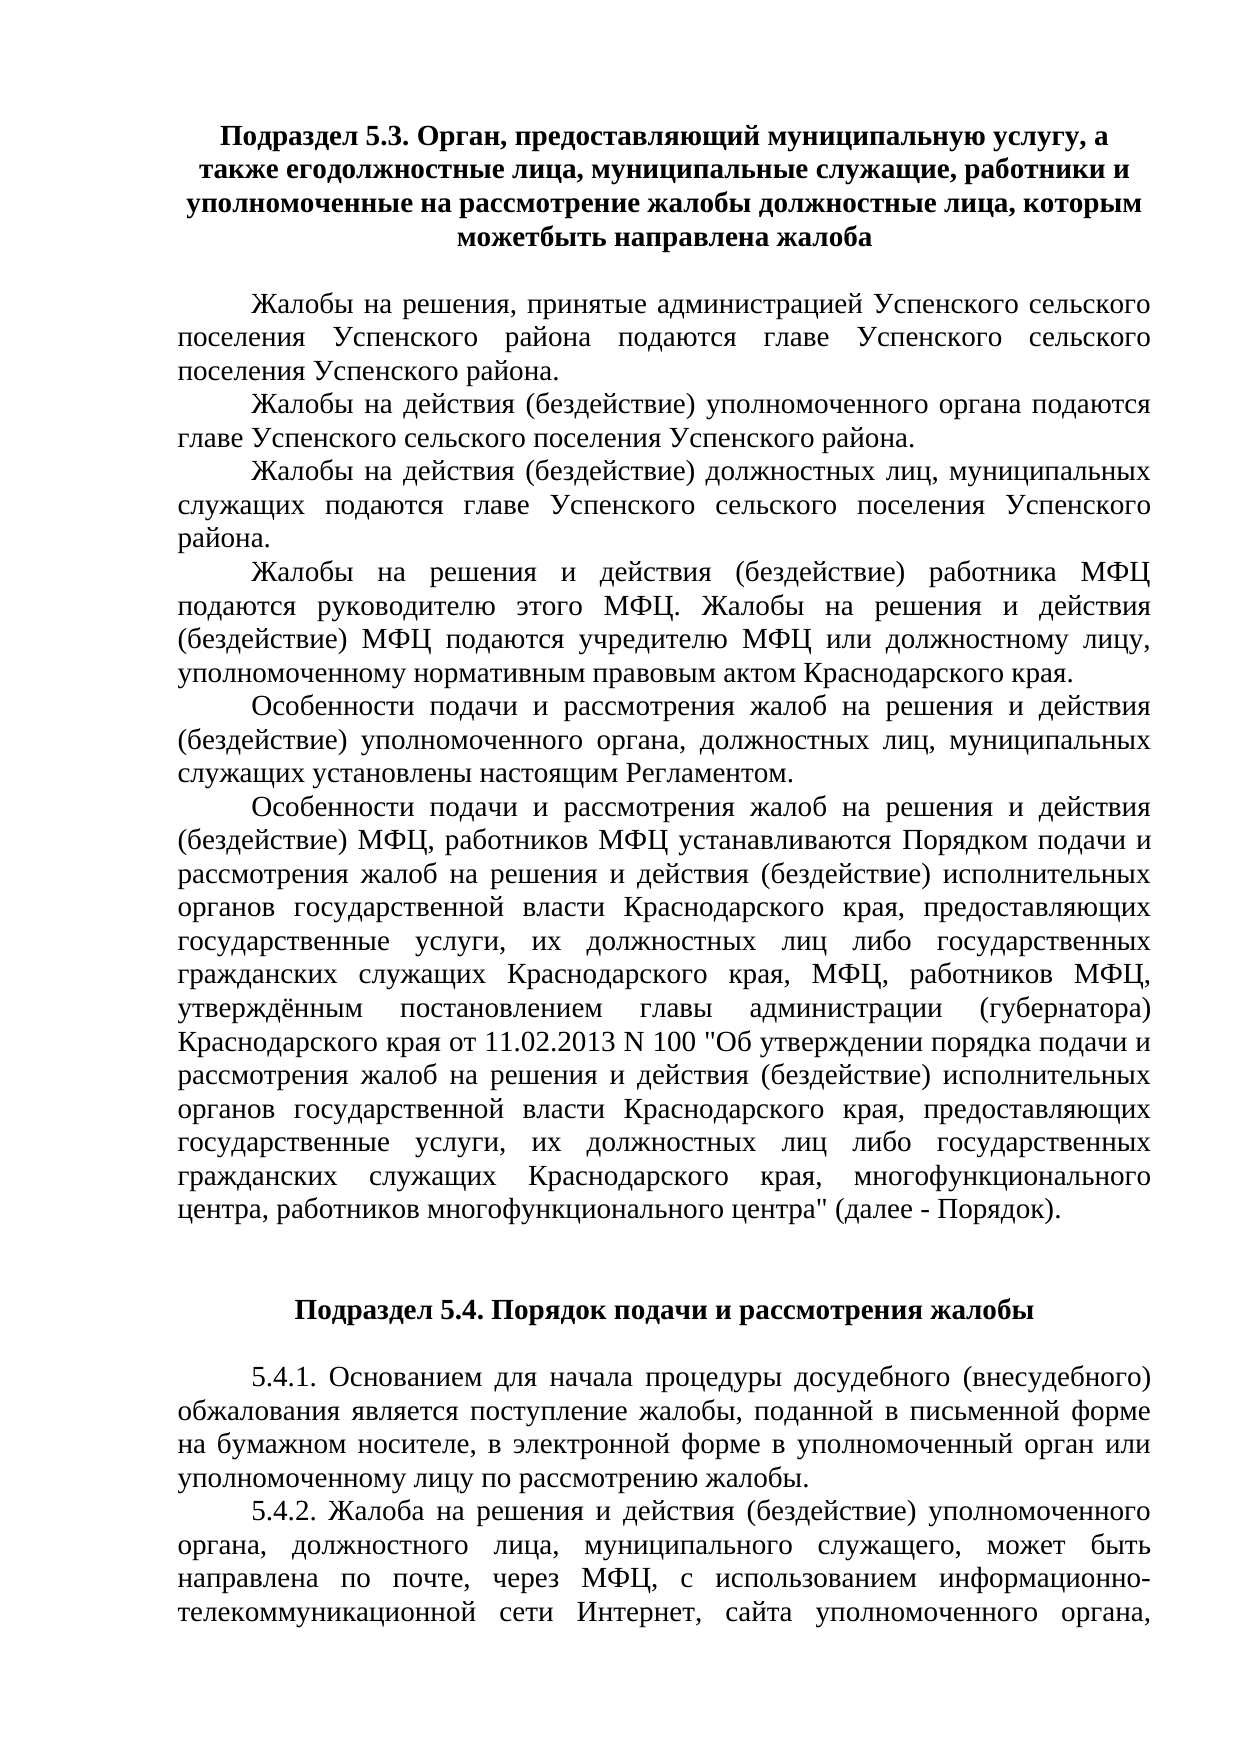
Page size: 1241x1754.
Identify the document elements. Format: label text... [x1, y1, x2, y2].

text Жалобы на действия (бездействие) должностных лиц, муниципальных служащих подаются главе Успенского сельского поселения Успенского района. [177, 453, 1152, 554]
text Подраздел 5.4. Порядок подачи и рассмотрения жалобы [177, 1292, 1152, 1326]
text Особенности подачи и рассмотрения жалоб на решения и действия (бездействие) уполномоченного органа, должностных лиц, муниципальных служащих установлены настоящим Регламентом. [177, 688, 1152, 789]
text Жалобы на решения, принятые администрацией Успенского сельского поселения Успенского района подаются главе Успенского сельского поселения Успенского района. [177, 286, 1152, 386]
text Подраздел 5.3. Орган, предоставляющий муниципальную услугу, а также егодолжностные лица, муниципальные служащие, работники и уполномоченные на рассмотрение жалобы должностные лица, которым можетбыть направлена жалоба [177, 118, 1152, 252]
text Жалобы на решения и действия (бездействие) работника МФЦ подаются руководителю этого МФЦ. Жалобы на решения и действия (бездействие) МФЦ подаются учредителю МФЦ или должностному лицу, уполномоченному нормативным правовым актом Краснодарского края. [177, 554, 1152, 688]
text 5.4.1. Основанием для начала процедуры досудебного (внесудебного) обжалования является поступление жалобы, поданной в письменной форме на бумажном носителе, в электронной форме в уполномоченный орган или уполномоченному лицу по рассмотрению жалобы. [177, 1359, 1152, 1493]
text Жалобы на действия (бездействие) уполномоченного органа подаются главе Успенского сельского поселения Успенского района. [177, 386, 1152, 453]
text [177, 1493, 1152, 1627]
text Особенности подачи и рассмотрения жалоб на решения и действия (бездействие) МФЦ, работников МФЦ устанавливаются Порядком подачи и рассмотрения жалоб на решения и действия (бездействие) исполнительных органов государственной власти Краснодарского края, предоставляющих государственные услуги, их должностных лиц либо государственных гражданских служащих Краснодарского края, МФЦ, работников МФЦ, утверждённым постановлением главы администрации (губернатора) Краснодарского края от 11.02.2013 N 100 "Об утверждении порядка подачи и рассмотрения жалоб на решения и действия (бездействие) исполнительных органов государственной власти Краснодарского края, предоставляющих государственные услуги, их должностных лиц либо государственных гражданских служащих Краснодарского края, многофункционального центра, работников многофункционального центра" (далее - Порядок). [177, 789, 1152, 1225]
